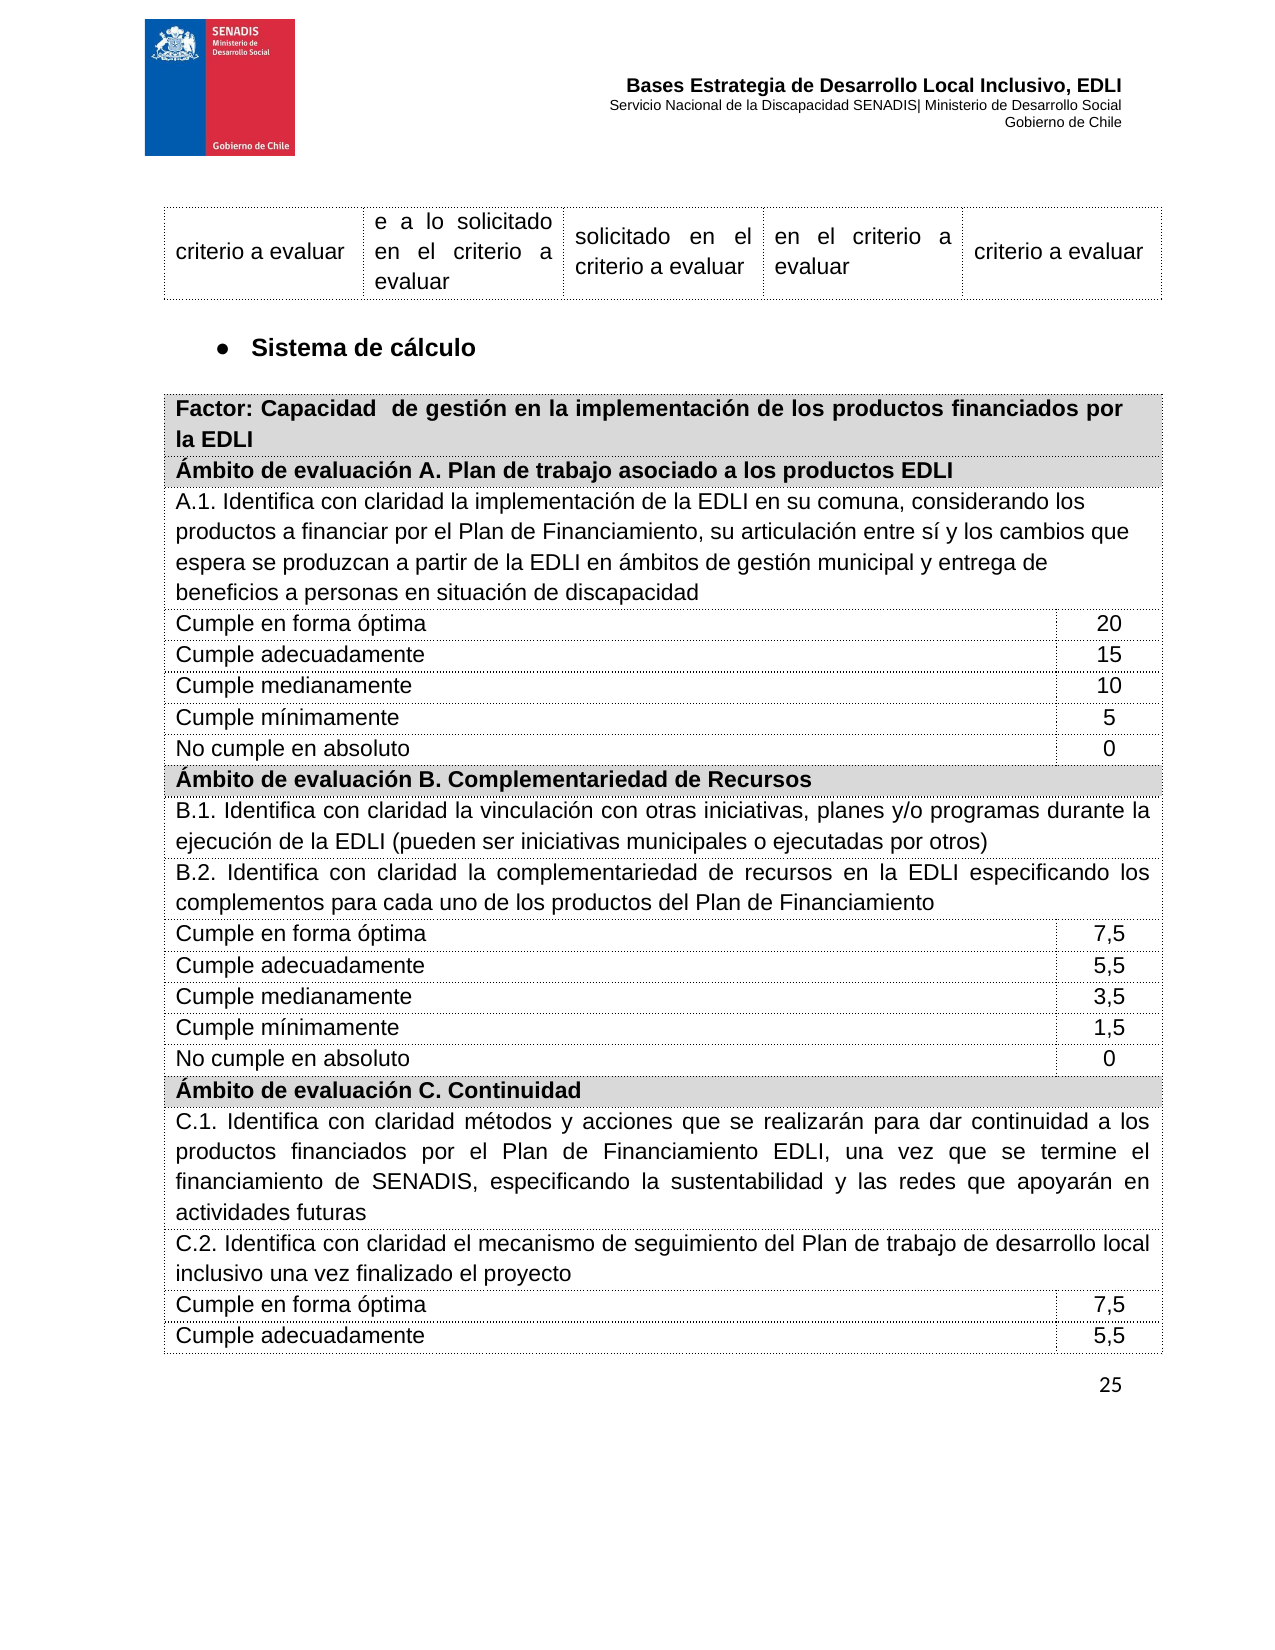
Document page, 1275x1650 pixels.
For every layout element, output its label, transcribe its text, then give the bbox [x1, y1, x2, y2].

table_cell 7,5 [1056, 1290, 1162, 1321]
list Sistema de cálculo [215, 332, 1117, 361]
table_cell Cumple en forma óptima [164, 1290, 1056, 1321]
table_cell Cumple en forma óptima [164, 919, 1056, 951]
table_cell Aplica cuando los antecedentes presentados dan cuenta de manera parcial o deficientemente de lo solicitado en el criterio a evaluar [763, 207, 963, 298]
table_cell 10 [1056, 671, 1162, 703]
table_cell Aplica cuando los antecedentes presentados no cumplen con ninguno de los aspectos señalados en el criterio a evaluar [963, 207, 1162, 298]
table_cell Cumple adecuadamente [164, 1321, 1056, 1353]
table_cell 5,5 [1056, 1321, 1162, 1353]
table_cell 5 [1056, 703, 1162, 734]
table_cell Ámbito de evaluación C. Continuidad [164, 1076, 1162, 1107]
table_header Factor: Capacidad de gestión en la implementación de los productos financiados por la EDLI [164, 394, 1162, 456]
table_cell Ámbito de evaluación A. Plan de trabajo asociado a los productos EDLI [164, 456, 1162, 487]
table_cell Cumple medianamente [164, 982, 1056, 1013]
table_cell 20 [1056, 609, 1162, 640]
table_cell Cumple adecuadamente [164, 640, 1056, 671]
table_cell 15 [1056, 640, 1162, 671]
table_cell B.1. Identifica con claridad la vinculación con otras iniciativas, planes y/o programas durante la ejecución de la EDLI (pueden ser iniciativas municipales o ejecutadas por otros) [164, 796, 1162, 858]
table_cell C.2. Identifica con claridad el mecanismo de seguimiento del Plan de trabajo de desarrollo local inclusivo una vez finalizado el proyecto [164, 1229, 1162, 1290]
table_cell 3,5 [1056, 982, 1162, 1013]
table_cell Aplica cuando los antecedentes presentados dan cuenta de manera cabal y sobresaliente a lo solicitado en el criterio a evaluar [164, 207, 363, 298]
table_cell Ámbito de evaluación B. Complementariedad de Recursos [164, 765, 1162, 796]
table_cell Cumple mínimamente [164, 1013, 1056, 1044]
table_cell 7,5 [1056, 919, 1162, 951]
table_cell Aplica cuando los antecedentes presentados dan cuenta de manera conforme y/o satisfactoriamente a lo solicitado en el criterio a evaluar [363, 207, 564, 298]
table_cell Aplica cuando los aspectos y/o antecedentes presentados dan cuenta de manera suficiente de lo solicitado en el criterio a evaluar [564, 207, 763, 298]
table_cell No cumple en absoluto [164, 734, 1056, 765]
table_cell 5,5 [1056, 951, 1162, 982]
table_cell 0 [1056, 1044, 1162, 1076]
table_cell Cumple medianamente [164, 671, 1056, 703]
table_cell 1,5 [1056, 1013, 1162, 1044]
table_cell 0 [1056, 734, 1162, 765]
table_cell Cumple mínimamente [164, 703, 1056, 734]
picture [144, 19, 295, 156]
table_cell A.1. Identifica con claridad la implementación de la EDLI en su comuna, considerando los productos a financiar por el Plan de Financiamiento, su articulación entre sí y los cambios que espera se produzcan a partir de la EDLI en ámbitos de gestión municipal y entrega de beneficios a personas en situación de discapacidad [164, 487, 1162, 609]
table_cell No cumple en absoluto [164, 1044, 1056, 1076]
table_cell Cumple adecuadamente [164, 951, 1056, 982]
table_cell C.1. Identifica con claridad métodos y acciones que se realizarán para dar continuidad a los productos financiados por el Plan de Financiamiento EDLI, una vez que se termine el financiamiento de SENADIS, especificando la sustentabilidad y las redes que apoyarán en actividades futuras [164, 1107, 1162, 1229]
table_cell B.2. Identifica con claridad la complementariedad de recursos en la EDLI especificando los complementos para cada uno de los productos del Plan de Financiamiento [164, 858, 1162, 919]
table_cell Cumple en forma óptima [164, 609, 1056, 640]
